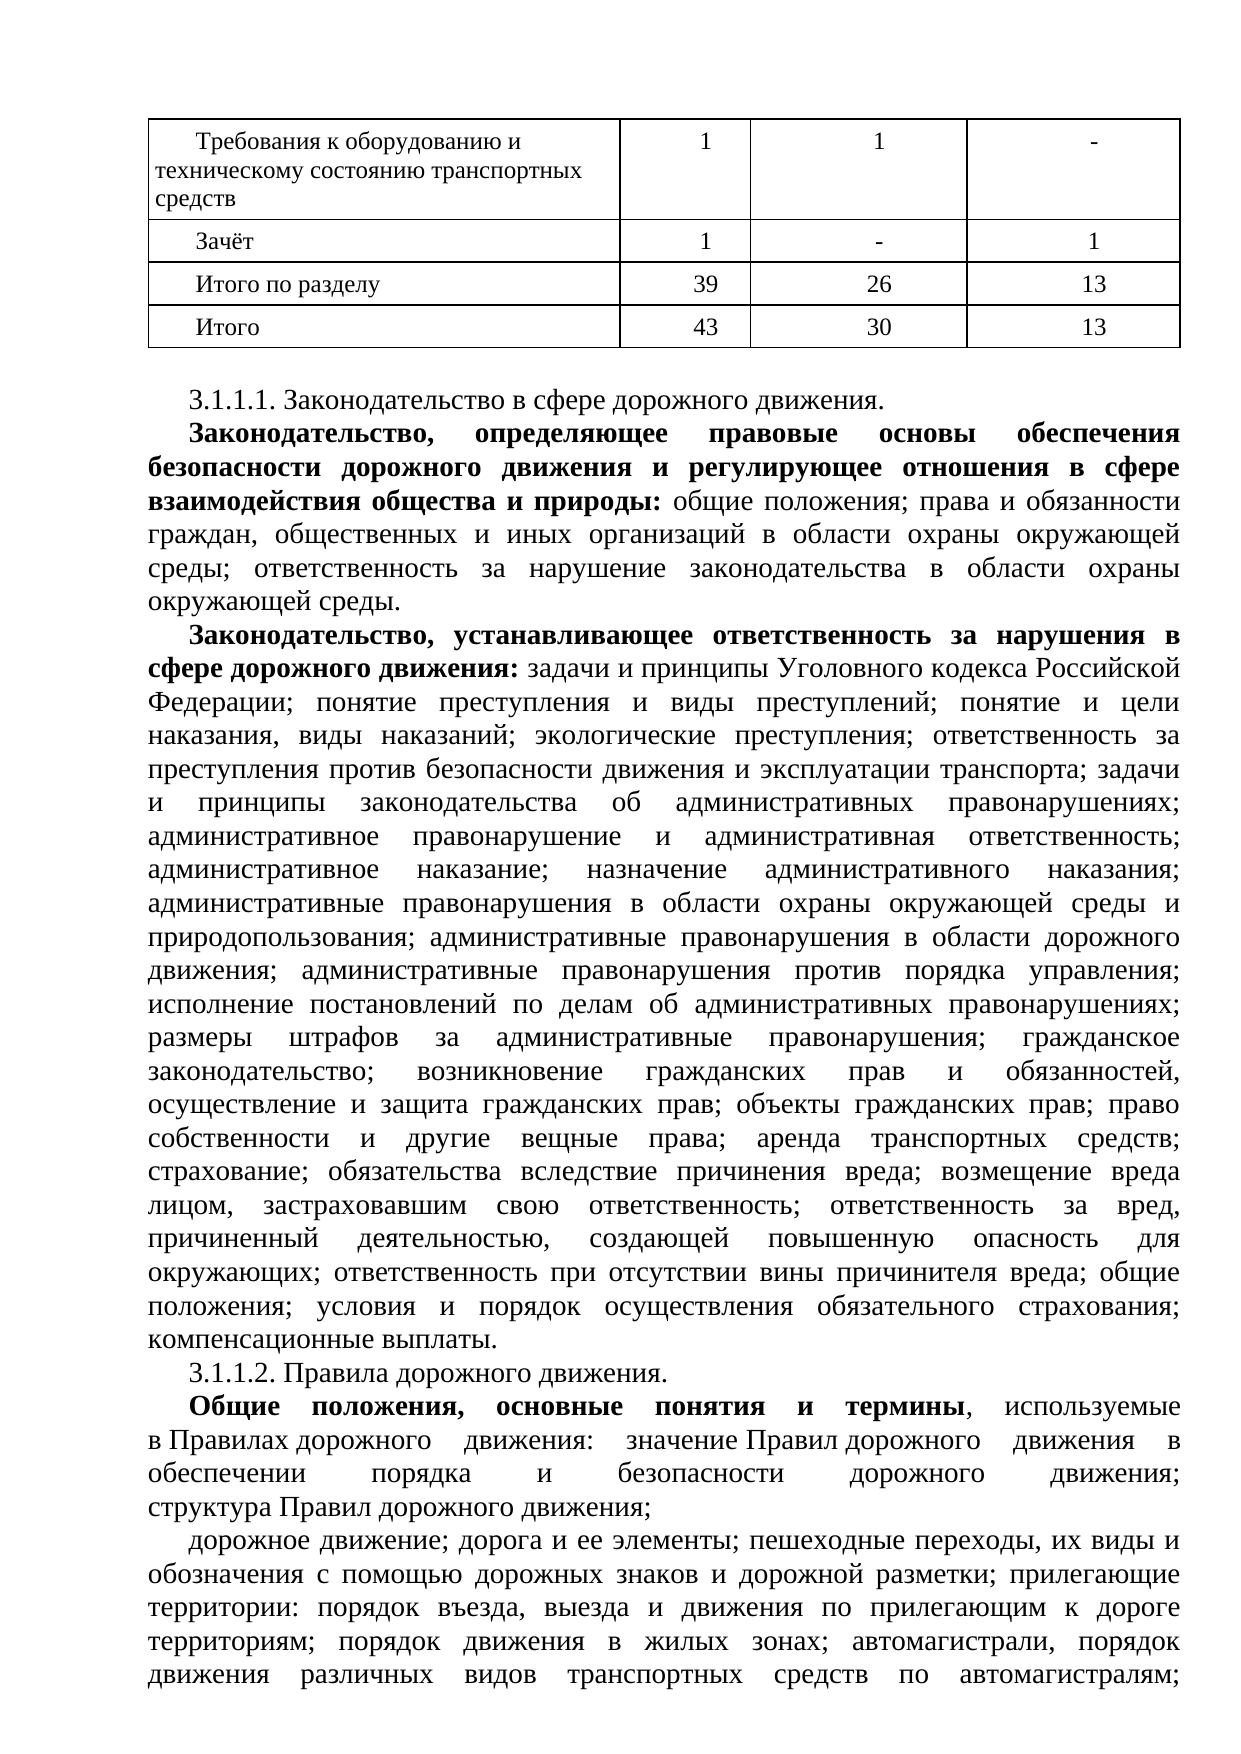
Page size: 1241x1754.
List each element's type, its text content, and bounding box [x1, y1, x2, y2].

table_cell 1 [621, 120, 750, 218]
table_cell - [968, 120, 1179, 218]
table_cell Итого по разделу [149, 263, 619, 304]
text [148, 1522, 1181, 1690]
table_cell 30 [751, 306, 966, 347]
table_cell 1 [751, 120, 966, 218]
table_cell 1 [968, 220, 1179, 261]
table_cell Зачёт [149, 220, 619, 261]
table_cell - [751, 220, 966, 261]
table_cell 39 [621, 263, 750, 304]
table_cell Требования к оборудованию и техническому состоянию транспортных средств [149, 120, 619, 218]
text 3.1.1.2. Правила дорожного движения. [148, 1355, 1181, 1388]
text 3.1.1.1. Законодательство в сфере дорожного движения. [148, 382, 1181, 416]
text Законодательство, устанавливающее ответственность за нарушения в сфере дорожного движения: задачи и принципы Уголовного кодекса Российской Федерации; понятие преступления и виды преступлений; понятие и цели наказания, виды наказаний; экологические преступления; ответственность за преступления против безопасности движения и эксплуатации транспорта; задачи и принципы законодательства об административных правонарушениях; административное правонарушение и административная ответственность; административное наказание; назначение административного наказания; административные правонарушения в области охраны окружающей среды и природопользования; административные правонарушения в области дорожного движения; административные правонарушения против порядка управления; исполнение постановлений по делам об административных правонарушениях; размеры штрафов за административные правонарушения; гражданское законодательство; возникновение гражданских прав и обязанностей, осуществление и защита гражданских прав; объекты гражданских прав; право собственности и другие вещные права; аренда транспортных средств; страхование; обязательства вследствие причинения вреда; возмещение вреда лицом, застраховавшим свою ответственность; ответственность за вред, причиненный деятельностью, создающей повышенную опасность для окружающих; ответственность при отсутствии вины причинителя вреда; общие положения; условия и порядок осуществления обязательного страхования; компенсационные выплаты. [148, 617, 1181, 1355]
table_cell 1 [621, 220, 750, 261]
text Законодательство, определяющее правовые основы обеспечения безопасности дорожного движения и регулирующее отношения в сфере взаимодействия общества и природы: общие положения; права и обязанности граждан, общественных и иных организаций в области охраны окружающей среды; ответственность за нарушение законодательства в области охраны окружающей среды. [148, 416, 1181, 617]
table_cell Итого [149, 306, 619, 347]
text Общие положения, основные понятия и термины, используемые в Правилах дорожного движения: значение Правил дорожного движения в обеспечении порядка и безопасности дорожного движения; структура Правил дорожного движения; [148, 1388, 1181, 1522]
table_cell 13 [968, 263, 1179, 304]
table_cell 13 [968, 306, 1179, 347]
table_cell 43 [621, 306, 750, 347]
table_cell 26 [751, 263, 966, 304]
